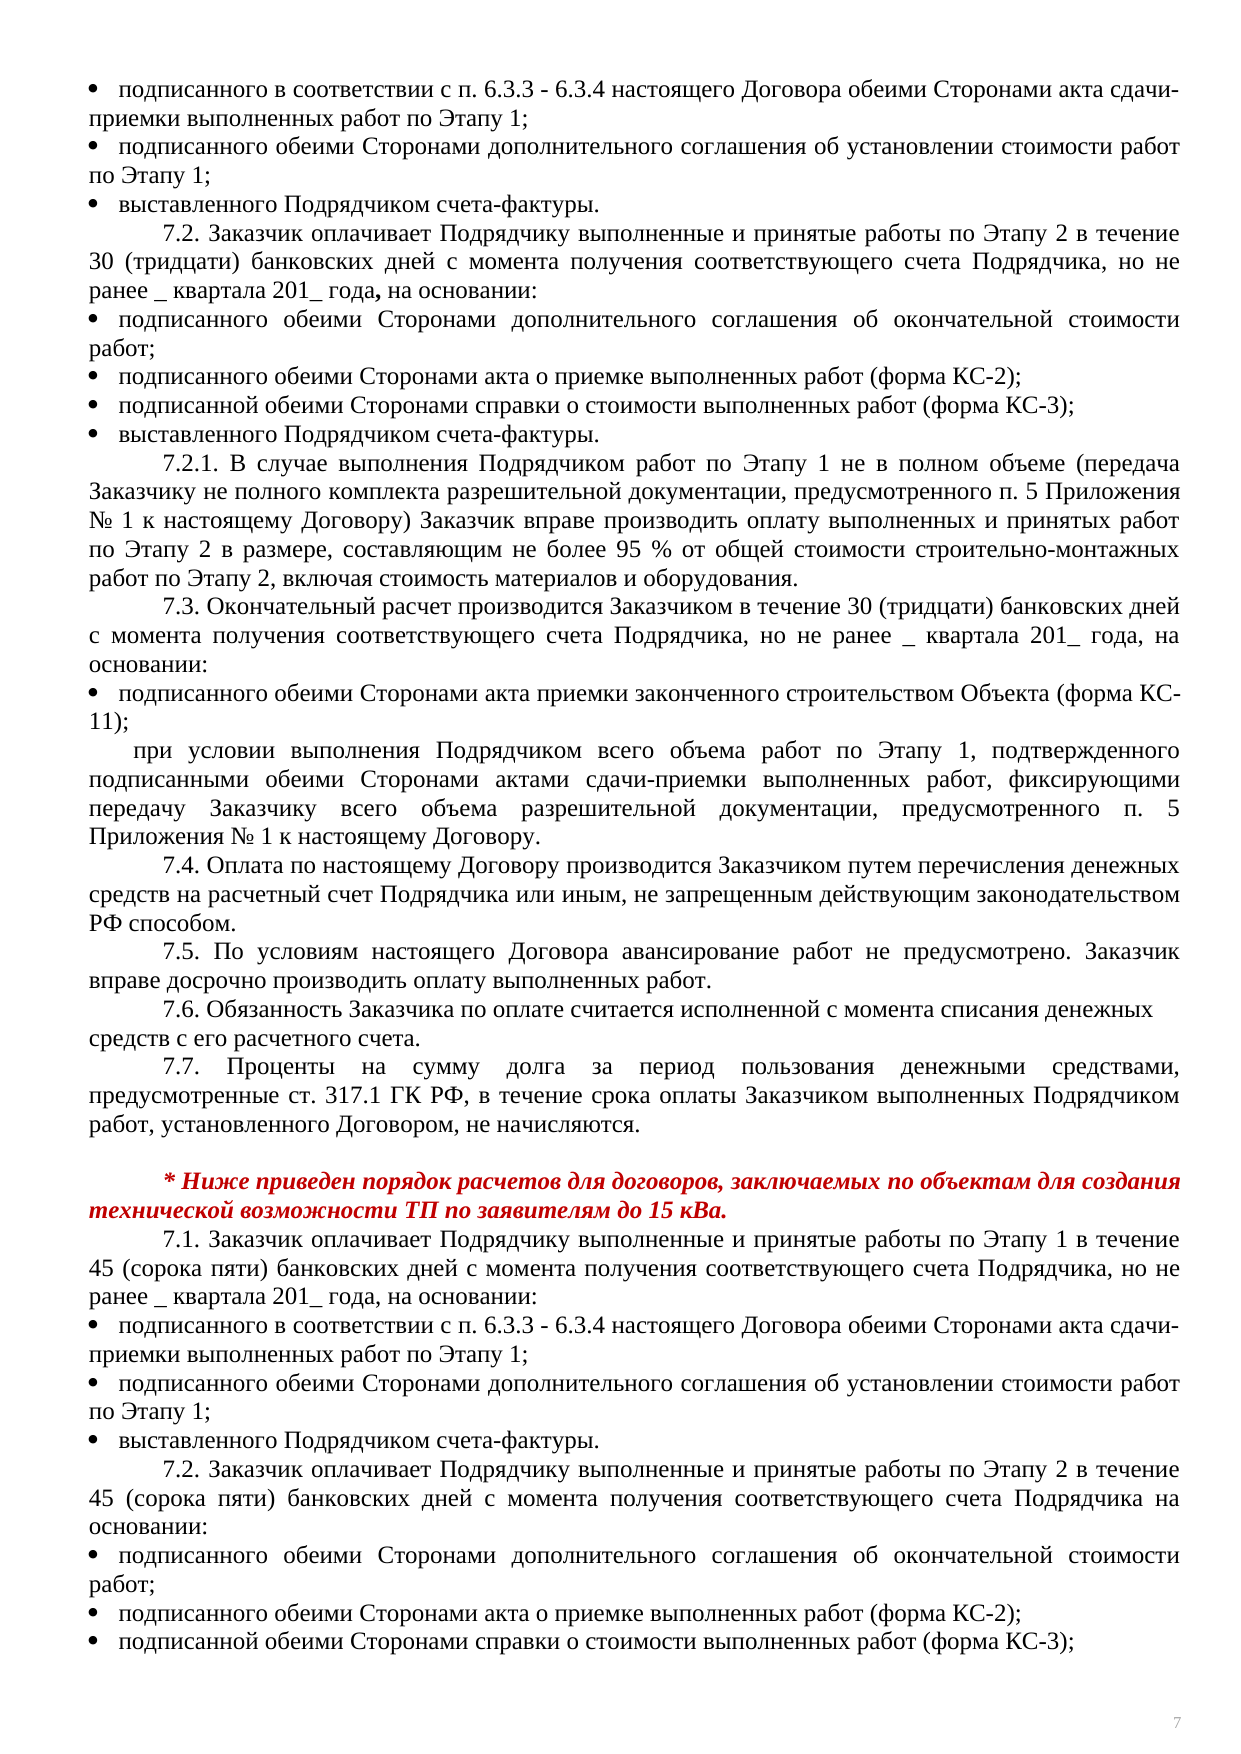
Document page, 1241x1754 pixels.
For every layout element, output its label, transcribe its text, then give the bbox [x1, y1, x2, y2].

list подписанного в соответствии с п. 6.3.3 - 6.3.4 настоящего Договора обеими Сторонами акта сдачи-приемки выполненных работ по Этапу 1; [89, 74, 1181, 131]
text 7.1. Заказчик оплачивает Подрядчику выполненные и принятые работы по Этапу 1 в течение 45 (сорока пяти) банковских дней с момента получения соответствующего счета Подрядчика, но не ранее _ квартала 201_ года, на основании: [89, 1224, 1181, 1310]
list подписанной обеими Сторонами справки о стоимости выполненных работ (форма КС-3); [89, 1626, 1181, 1655]
text 7.4. Оплата по настоящему Договору производится Заказчиком путем перечисления денежных средств на расчетный счет Подрядчика или иным, не запрещенным действующим законодательством РФ способом. [89, 850, 1181, 936]
list подписанного обеими Сторонами акта приемки законченного строительством Объекта (форма КС-11); [89, 678, 1181, 735]
text 7.2. Заказчик оплачивает Подрядчику выполненные и принятые работы по Этапу 2 в течение 45 (сорока пяти) банковских дней с момента получения соответствующего счета Подрядчика на основании: [89, 1454, 1181, 1540]
list подписанного обеими Сторонами акта о приемке выполненных работ (форма КС-2); [89, 361, 1181, 390]
list подписанного обеими Сторонами дополнительного соглашения об установлении стоимости работ по Этапу 1; [89, 131, 1181, 189]
list выставленного Подрядчиком счета-фактуры. [89, 419, 1181, 448]
text 7.2.1. В случае выполнения Подрядчиком работ по Этапу 1 не в полном объеме (передача Заказчику не полного комплекта разрешительной документации, предусмотренного п. 5 Приложения № 1 к настоящему Договору) Заказчик вправе производить оплату выполненных и принятых работ по Этапу 2 в размере, составляющим не более 95 % от общей стоимости строительно-монтажных работ по Этапу 2, включая стоимость материалов и оборудования. [89, 448, 1181, 591]
list выставленного Подрядчиком счета-фактуры. [89, 1425, 1181, 1454]
list подписанного обеими Сторонами дополнительного соглашения об окончательной стоимости работ; [89, 1540, 1181, 1598]
text 7.7. Проценты на сумму долга за период пользования денежными средствами, предусмотренные ст. 317.1 ГК РФ, в течение срока оплаты Заказчиком выполненных Подрядчиком работ, установленного Договором, не начисляются. [89, 1051, 1181, 1138]
list выставленного Подрядчиком счета-фактуры. [89, 189, 1181, 218]
list подписанного в соответствии с п. 6.3.3 - 6.3.4 настоящего Договора обеими Сторонами акта сдачи-приемки выполненных работ по Этапу 1; [89, 1310, 1181, 1368]
list подписанного обеими Сторонами дополнительного соглашения об установлении стоимости работ по Этапу 1; [89, 1368, 1181, 1425]
list подписанного обеими Сторонами дополнительного соглашения об окончательной стоимости работ; [89, 304, 1181, 361]
text 7.2. Заказчик оплачивает Подрядчику выполненные и принятые работы по Этапу 2 в течение 30 (тридцати) банковских дней с момента получения соответствующего счета Подрядчика, но не ранее _ квартала 201_ года, на основании: [89, 218, 1181, 304]
text при условии выполнения Подрядчиком всего объема работ по Этапу 1, подтвержденного подписанными обеими Сторонами актами сдачи-приемки выполненных работ, фиксирующими передачу Заказчику всего объема разрешительной документации, предусмотренного п. 5 Приложения № 1 к настоящему Договору. [89, 735, 1181, 850]
list подписанного обеими Сторонами акта о приемке выполненных работ (форма КС-2); [89, 1598, 1181, 1626]
text 7.5. По условиям настоящего Договора авансирование работ не предусмотрено. Заказчик вправе досрочно производить оплату выполненных работ. [89, 936, 1181, 994]
text 7.6. Обязанность Заказчика по оплате считается исполненной с момента списания денежных средств с его расчетного счета. [89, 994, 1181, 1051]
list подписанной обеими Сторонами справки о стоимости выполненных работ (форма КС-3); [89, 390, 1181, 419]
text * Ниже приведен порядок расчетов для договоров, заключаемых по объектам для создания технической возможности ТП по заявителям до 15 кВа. [89, 1166, 1181, 1224]
text 7.3. Окончательный расчет производится Заказчиком в течение 30 (тридцати) банковских дней с момента получения соответствующего счета Подрядчика, но не ранее _ квартала 201_ года, на основании: [89, 591, 1181, 678]
